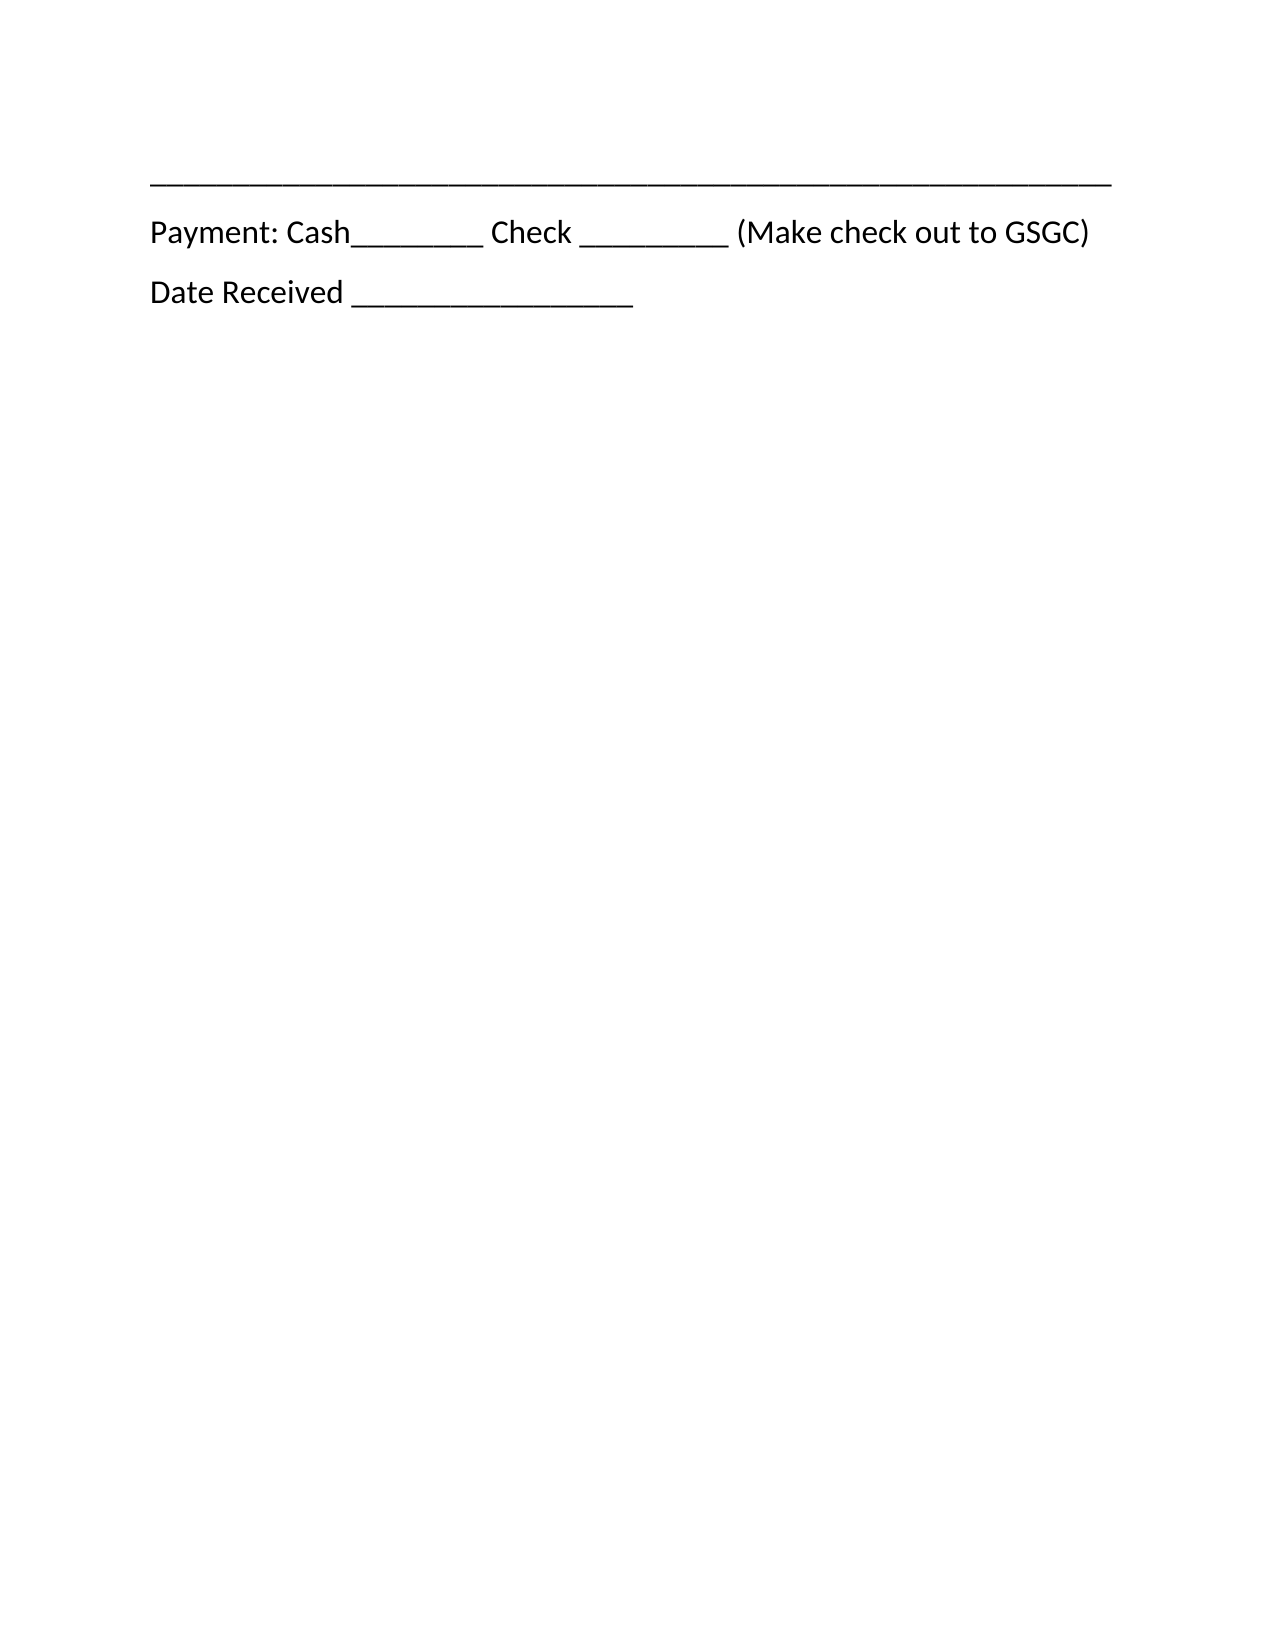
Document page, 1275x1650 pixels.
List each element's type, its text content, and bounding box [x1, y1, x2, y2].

text Date Received _________________ [150, 271, 1125, 312]
text Payment: Cash________ Check _________ (Make check out to GSGC) [150, 211, 1125, 251]
text __________________________________________________________ [150, 150, 1125, 191]
